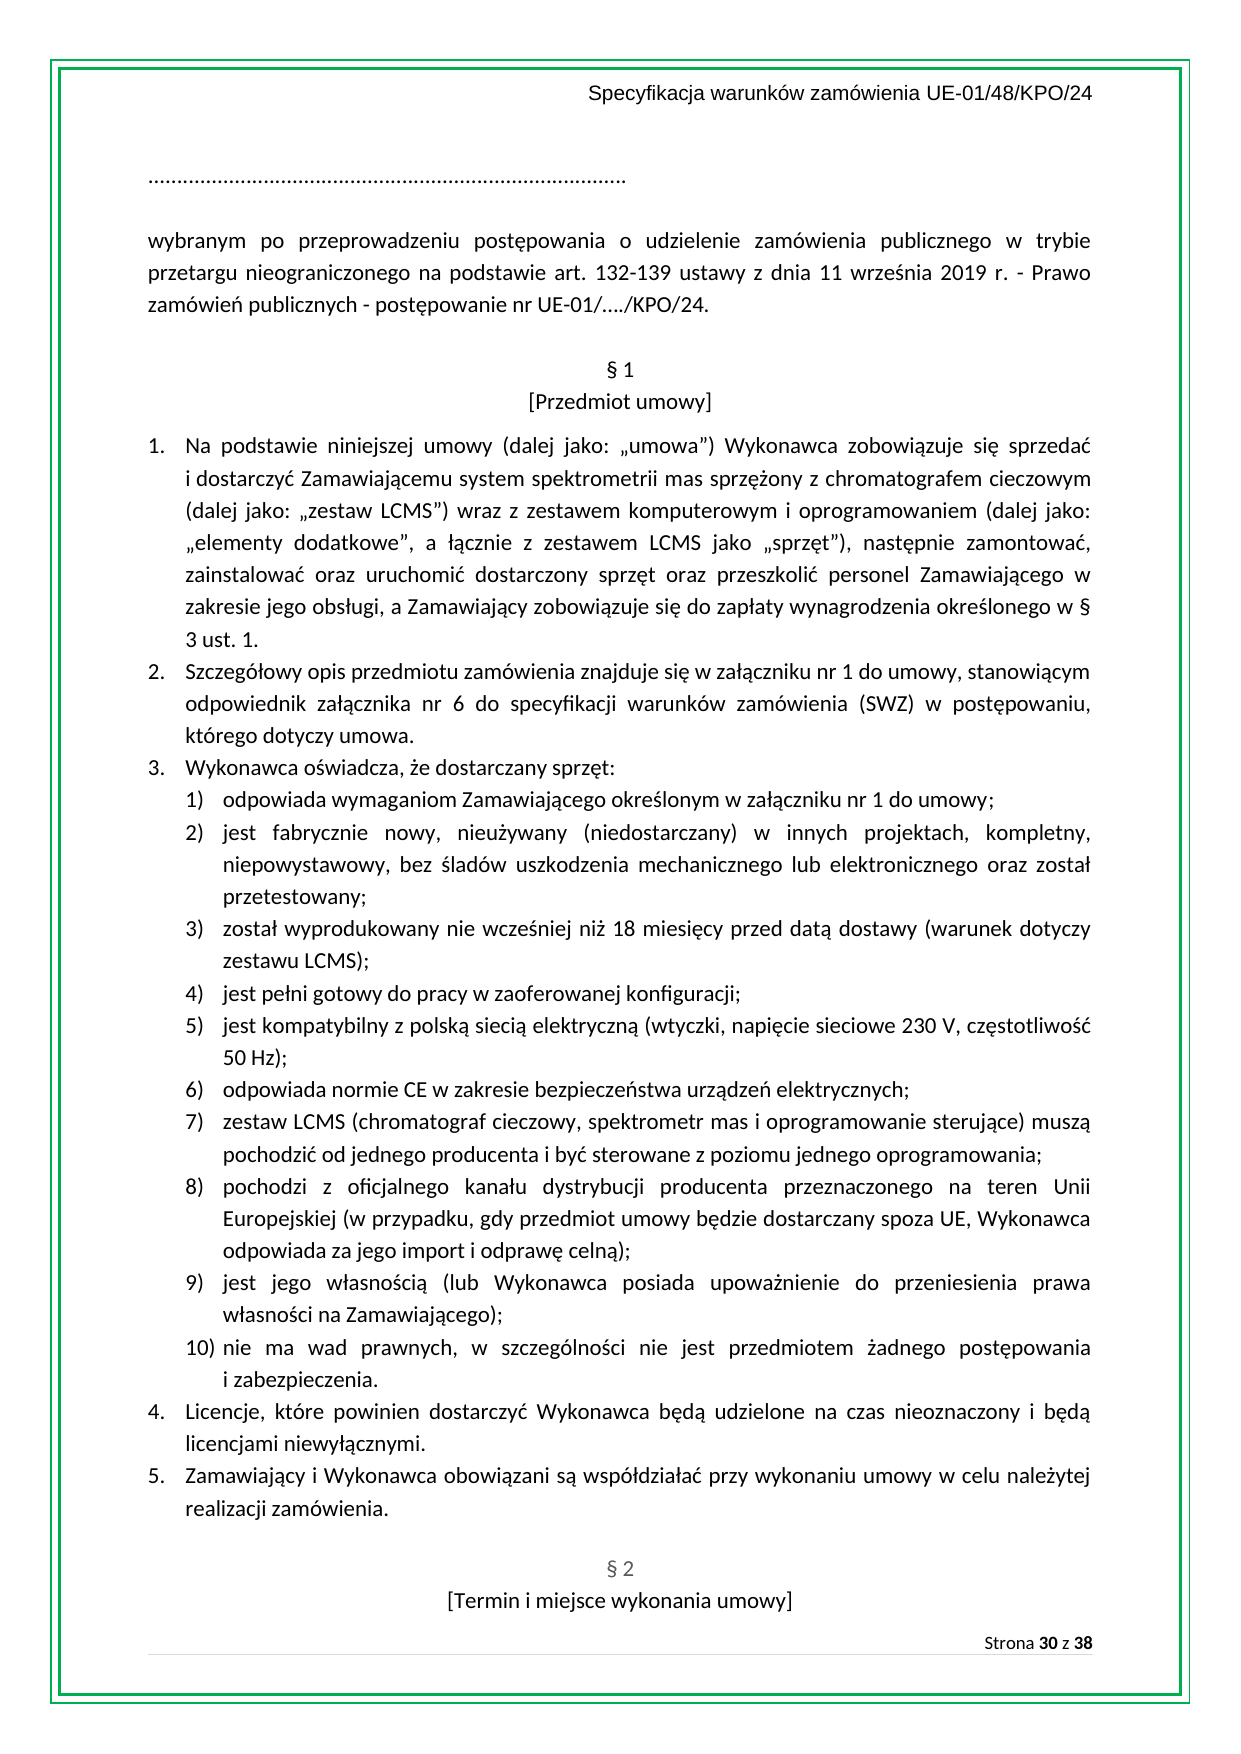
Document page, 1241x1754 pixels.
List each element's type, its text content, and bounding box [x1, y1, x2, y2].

list zestaw LCMS (chromatograf cieczowy, spektrometr mas i oprogramowanie sterujące) muszą pochodzić od jednego producenta i być sterowane z poziomu jednego oprogramowania; [185, 1107, 1092, 1168]
text [Termin i miejsce wykonania umowy] [148, 1586, 1092, 1614]
list pochodzi z oficjalnego kanału dystrybucji producenta przeznaczonego na teren Unii Europejskiej (w przypadku, gdy przedmiot umowy będzie dostarczany spoza UE, Wykonawca odpowiada za jego import i odprawę celną); [185, 1172, 1092, 1264]
list Wykonawca oświadcza, że dostarczany sprzęt: [148, 753, 1092, 781]
list został wyprodukowany nie wcześniej niż 18 miesięcy przed datą dostawy (warunek dotyczy zestawu LCMS); [185, 914, 1092, 974]
text [Przedmiot umowy] [148, 387, 1092, 415]
list Szczegółowy opis przedmiotu zamówienia znajduje się w załączniku nr 1 do umowy, stanowiącym odpowiednik załącznika nr 6 do specyfikacji warunków zamówienia (SWZ) w postępowaniu, którego dotyczy umowa. [148, 657, 1092, 749]
list nie ma wad prawnych, w szczególności nie jest przedmiotem żadnego postępowania i zabezpieczenia. [185, 1333, 1092, 1393]
list jest fabrycznie nowy, nieużywany (niedostarczany) w innych projektach, kompletny, niepowystawowy, bez śladów uszkodzenia mechanicznego lub elektronicznego oraz został przetestowany; [185, 818, 1092, 910]
list Na podstawie niniejszej umowy (dalej jako: „umowa”) Wykonawca zobowiązuje się sprzedać i dostarczyć Zamawiającemu system spektrometrii mas sprzężony z chromatografem cieczowym (dalej jako: „zestaw LCMS”) wraz z zestawem komputerowym i oprogramowaniem (dalej jako: „elementy dodatkowe”, a łącznie z zestawem LCMS jako „sprzęt”), następnie zamontować, zainstalować oraz uruchomić dostarczony sprzęt oraz przeszkolić personel Zamawiającego w zakresie jego obsługi, a Zamawiający zobowiązuje się do zapłaty wynagrodzenia określonego w § 3 ust. 1. [148, 432, 1092, 653]
text § 2 [148, 1554, 1092, 1582]
text § 1 [148, 355, 1092, 383]
list odpowiada normie CE w zakresie bezpieczeństwa urządzeń elektrycznych; [185, 1075, 1092, 1103]
list jest jego własnością (lub Wykonawca posiada upoważnienie do przeniesienia prawa własności na Zamawiającego); [185, 1268, 1092, 1329]
list jest pełni gotowy do pracy w zaoferowanej konfiguracji; [185, 979, 1092, 1007]
list Zamawiający i Wykonawca obowiązani są współdziałać przy wykonaniu umowy w celu należytej realizacji zamówienia. [148, 1462, 1092, 1522]
list Licencje, które powinien dostarczyć Wykonawca będą udzielone na czas nieoznaczony i będą licencjami niewyłącznymi. [148, 1397, 1092, 1457]
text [148, 162, 1092, 189]
list odpowiada wymaganiom Zamawiającego określonym w załączniku nr 1 do umowy; [185, 786, 1092, 814]
list jest kompatybilny z polską siecią elektryczną (wtyczki, napięcie sieciowe 230 V, częstotliwość 50 Hz); [185, 1011, 1092, 1071]
text wybranym po przeprowadzeniu postępowania o udzielenie zamówienia publicznego w trybie przetargu nieograniczonego na podstawie art. 132-139 ustawy z dnia 11 września 2019 r. - Prawo zamówień publicznych - postępowanie nr UE-01/…./KPO/24. [148, 226, 1092, 318]
